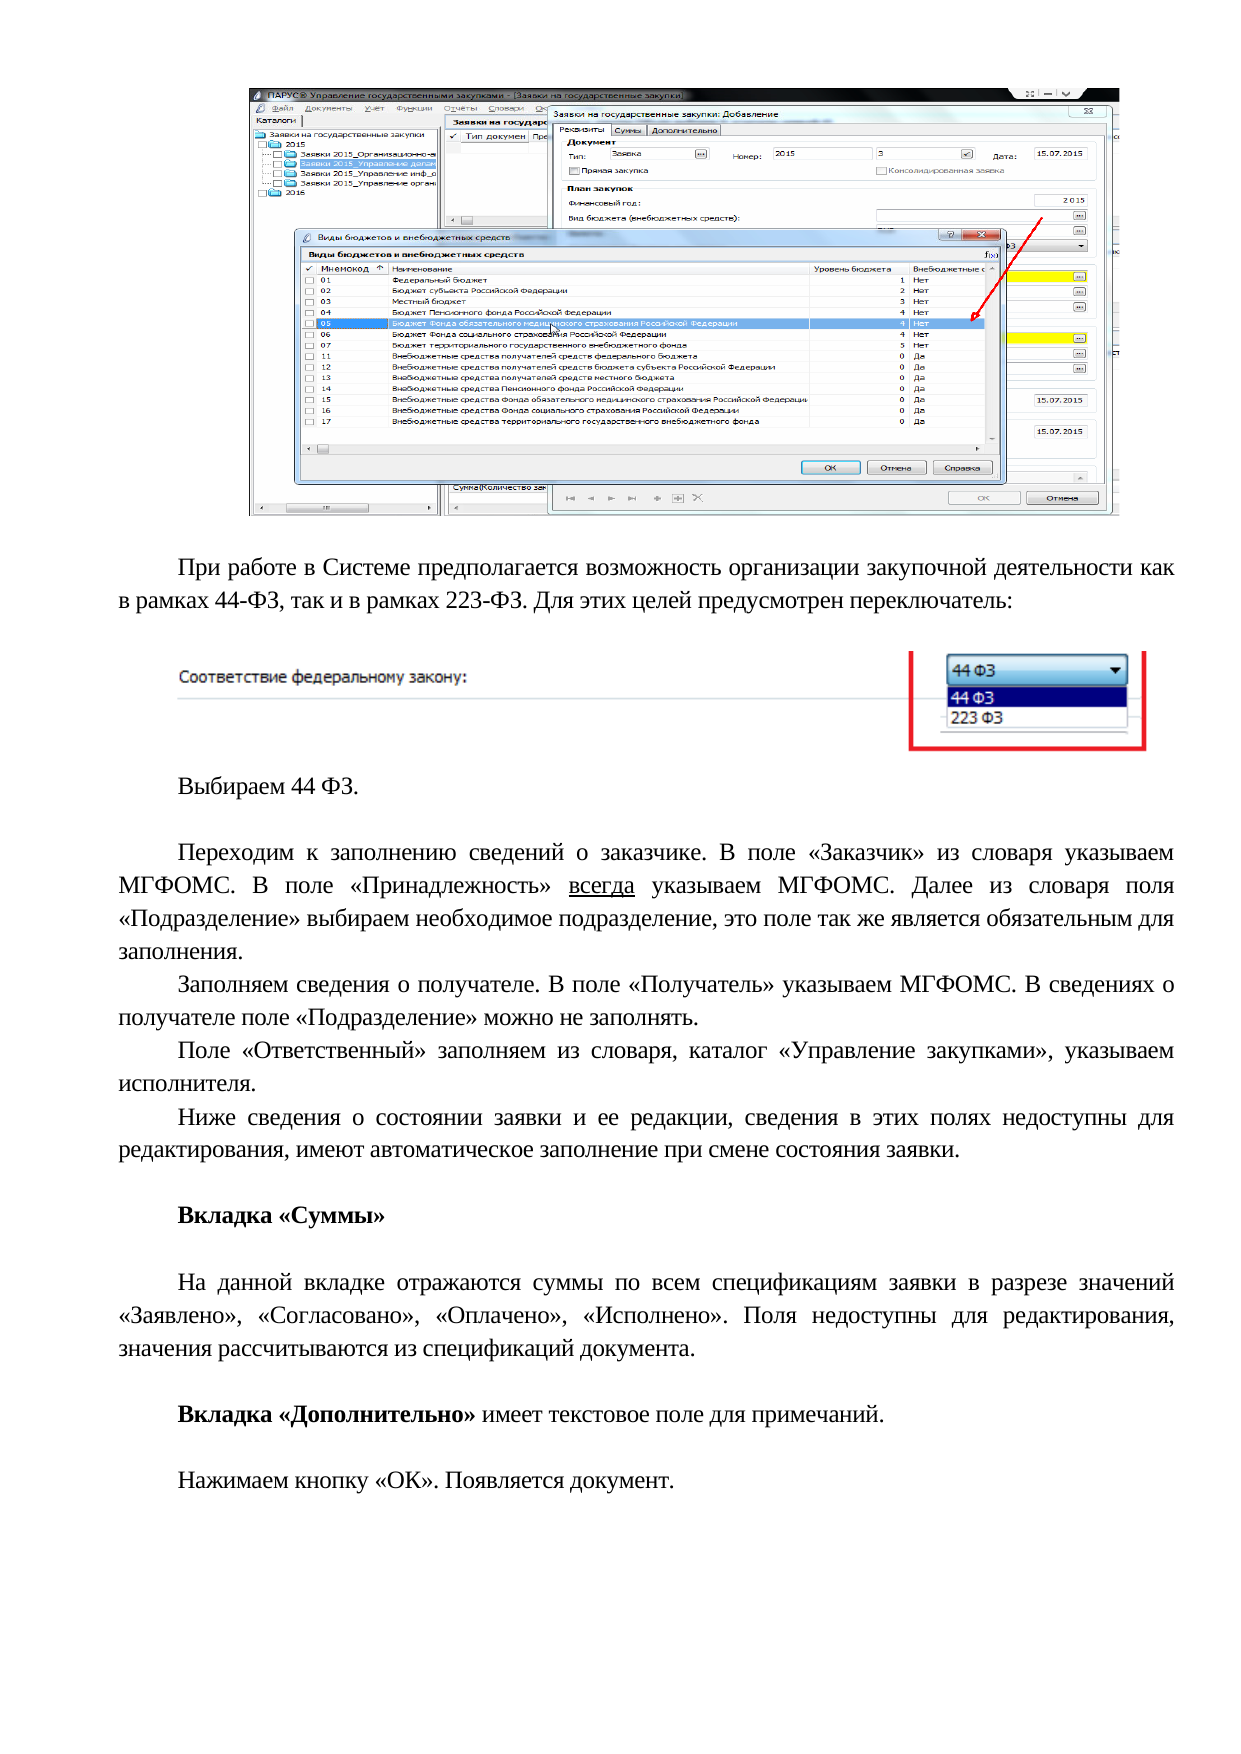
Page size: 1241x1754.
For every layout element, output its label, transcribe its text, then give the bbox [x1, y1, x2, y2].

text Поле «Ответственный» заполняем из словаря, каталог «Управление закупками», указываем исполнителя. [118, 1036, 1175, 1097]
picture [249, 88, 1120, 516]
text Заполняем сведения о получателе. В поле «Получатель» указываем МГФОМС. В сведениях о получателе поле «Подразделение» можно не заполнять. [118, 969, 1175, 1031]
text Нажимаем кнопку «ОК». Появляется документ. [118, 1465, 1175, 1493]
text На данной вкладке отражаются суммы по всем спецификациям заявки в разрезе значений «Заявлено», «Согласовано», «Оплачено», «Исполнено». Поля недоступны для редактирования, значения рассчитываются из спецификаций документа. [118, 1267, 1175, 1361]
text Выбираем 44 ФЗ. [118, 771, 1175, 800]
picture [177, 651, 1151, 768]
text Переходим к заполнению сведений о заказчике. В поле «Заказчик» из словаря указываем МГФОМС. В поле «Принадлежность» всегда указываем МГФОМС. Далее из словаря поля «Подразделение» выбираем необходимое подразделение, это поле так же является обязательным для заполнения. [118, 837, 1175, 965]
text Ниже сведения о состоянии заявки и ее редакции, сведения в этих полях недоступны для редактирования, имеют автоматическое заполнение при смене состояния заявки. [118, 1102, 1175, 1163]
text Вкладка «Суммы» [118, 1201, 1175, 1229]
text Вкладка «Дополнительно» имеет текстовое поле для примечаний. [118, 1399, 1175, 1427]
text При работе в Системе предполагается возможность организации закупочной деятельности как в рамках 44-ФЗ, так и в рамках 223-ФЗ. Для этих целей предусмотрен переключатель: [118, 552, 1175, 614]
